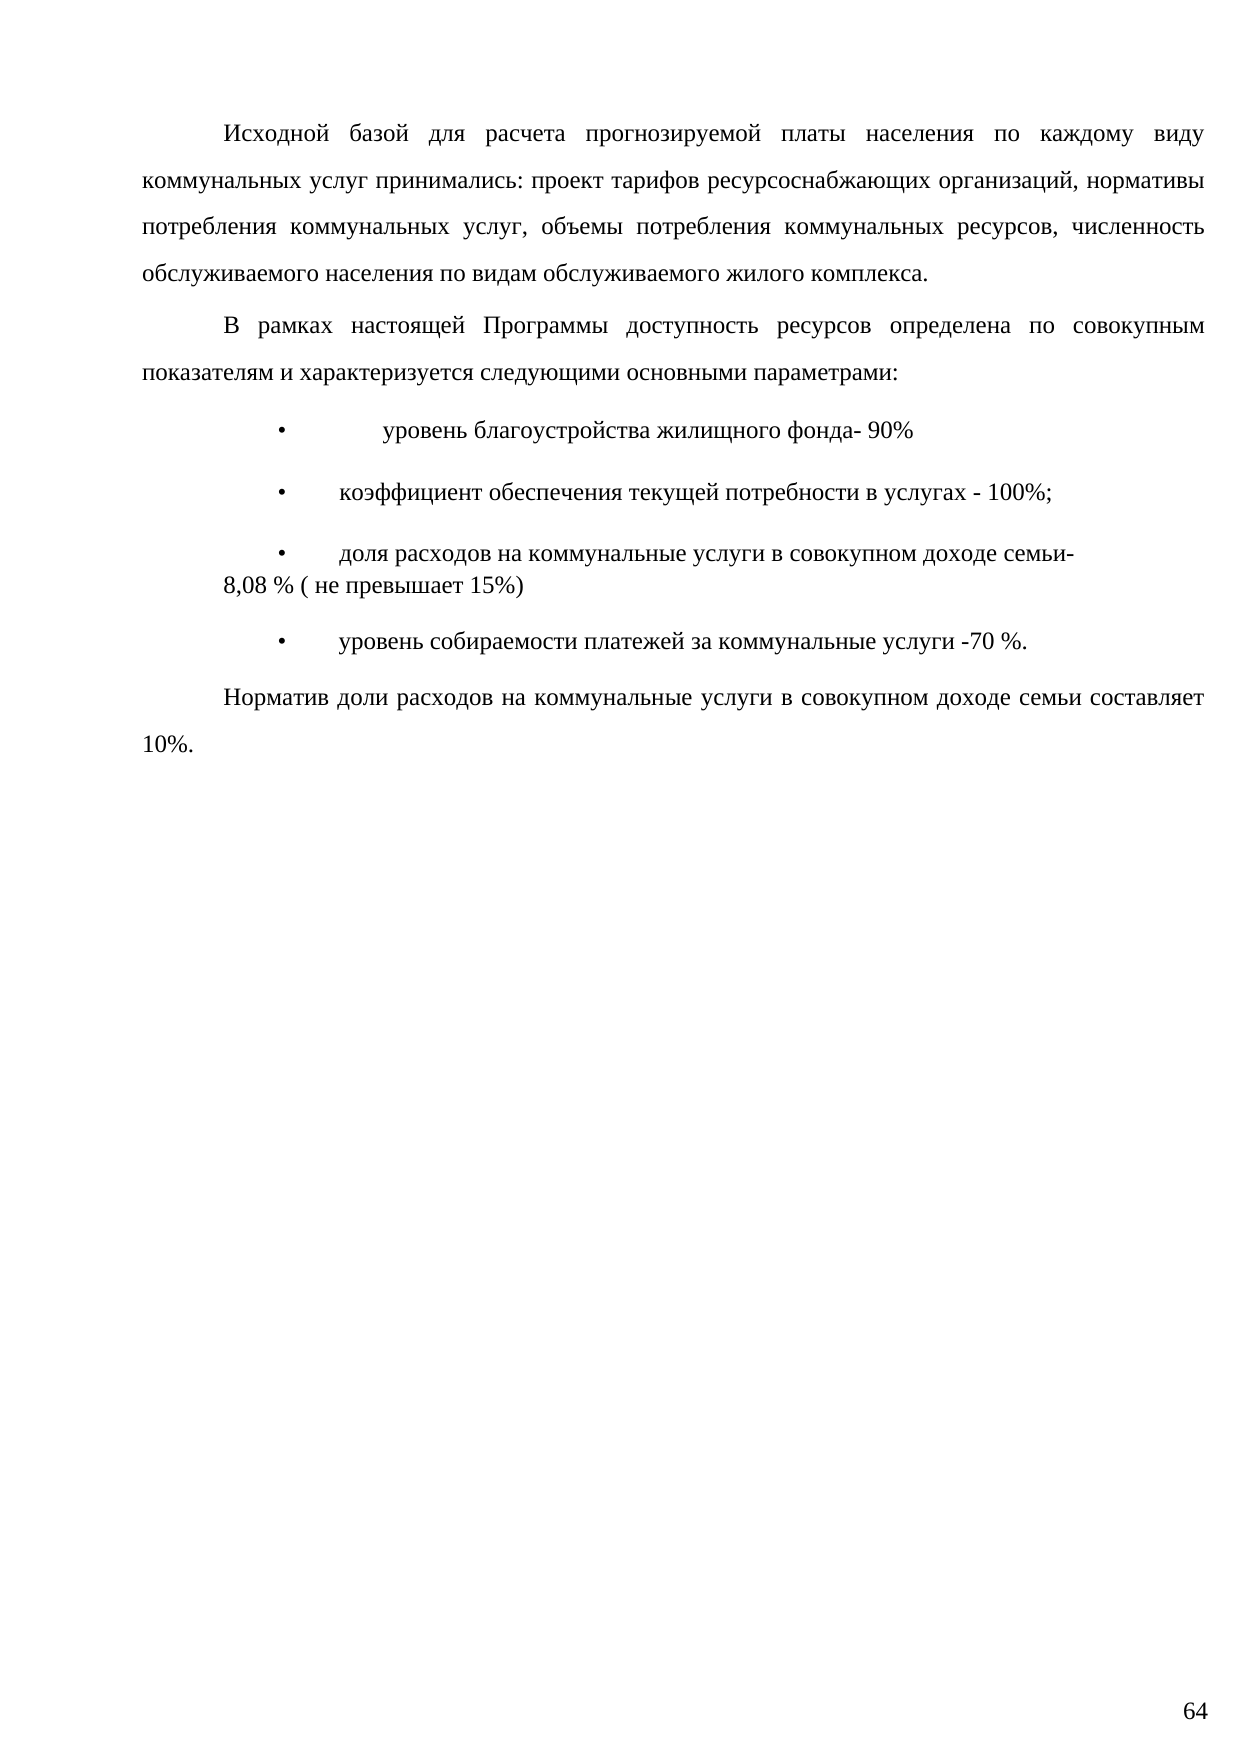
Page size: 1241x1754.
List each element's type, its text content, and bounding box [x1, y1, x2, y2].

text В рамках настоящей Программы доступность ресурсов определена по совокупным показателям и характеризуется следующими основными параметрами: [142, 296, 1206, 390]
text Норматив доли расходов на коммунальные услуги в совокупном доходе семьи составляет 10%. [142, 668, 1206, 762]
list коэффициент обеспечения текущей потребности в услугах - 100%; [277, 451, 1208, 512]
list уровень собираемости платежей за коммунальные услуги -70 %. [277, 630, 1208, 655]
text Исходной базой для расчета прогнозируемой платы населения по каждому виду коммунальных услуг принимались: проект тарифов ресурсоснабжающих организаций, нормативы потребления коммунальных услуг, объемы потребления коммунальных ресурсов, численность обслуживаемого населения по видам обслуживаемого жилого комплекса. [142, 104, 1206, 290]
text 8,08 % ( не превышает 15%) [142, 573, 1208, 598]
list уровень благоустройства жилищного фонда- 90% [277, 390, 1208, 451]
list доля расходов на коммунальные услуги в совокупном доходе семьи- [277, 512, 1208, 573]
